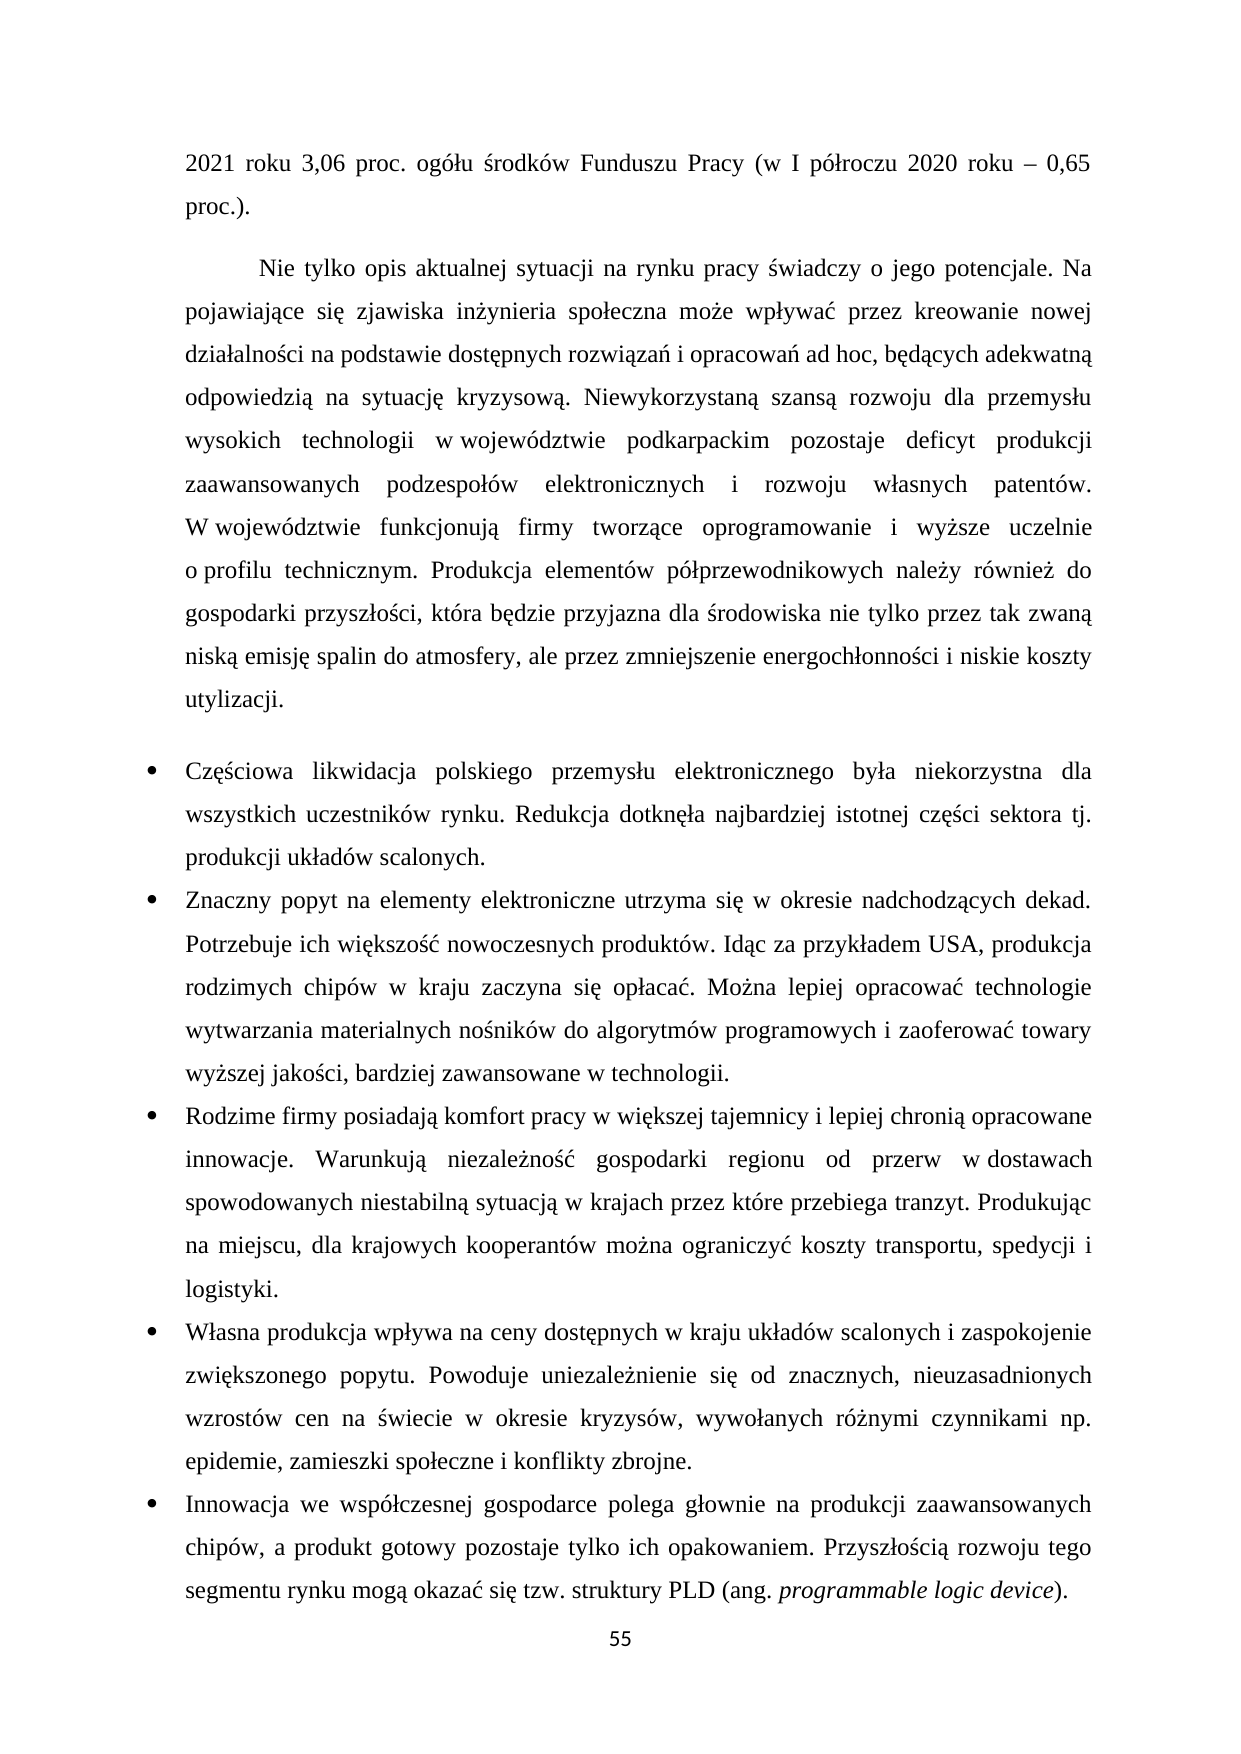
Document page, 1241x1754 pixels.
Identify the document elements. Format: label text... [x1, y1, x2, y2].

list Własna produkcja wpływa na ceny dostępnych w kraju układów scalonych i zaspokojenie zwiększonego popytu. Powoduje uniezależnienie się od znacznych, nieuzasadnionych wzrostów cen na świecie w okresie kryzysów, wywołanych różnymi czynnikami np. epidemie, zamieszki społeczne i konflikty zbrojne. [148, 1317, 1092, 1475]
list Częściowa likwidacja polskiego przemysłu elektronicznego była niekorzystna dla wszystkich uczestników rynku. Redukcja dotknęła najbardziej istotnej części sektora tj. produkcji układów scalonych. [148, 756, 1092, 871]
list Rodzime firmy posiadają komfort pracy w większej tajemnicy i lepiej chronią opracowane innowacje. Warunkują niezależność gospodarki regionu od przerw w dostawach spowodowanych niestabilną sytuacją w krajach przez które przebiega tranzyt. Produkując na miejscu, dla krajowych kooperantów można ograniczyć koszty transportu, spedycji i logistyki. [148, 1101, 1092, 1302]
text Nie tylko opis aktualnej sytuacji na rynku pracy świadczy o jego potencjale. Na pojawiające się zjawiska inżynieria społeczna może wpływać przez kreowanie nowej działalności na podstawie dostępnych rozwiązań i opracowań ad hoc, będących adekwatną odpowiedzią na sytuację kryzysową. Niewykorzystaną szansą rozwoju dla przemysłu wysokich technologii w województwie podkarpackim pozostaje deficyt produkcji zaawansowanych podzespołów elektronicznych i rozwoju własnych patentów. W województwie funkcjonują firmy tworzące oprogramowanie i wyższe uczelnie o profilu technicznym. Produkcja elementów półprzewodnikowych należy również do gospodarki przyszłości, która będzie przyjazna dla środowiska nie tylko przez tak zwaną niską emisję spalin do atmosfery, ale przez zmniejszenie energochłonności i niskie koszty utylizacji. [185, 253, 1092, 713]
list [148, 148, 1092, 219]
list Innowacja we współczesnej gospodarce polega głownie na produkcji zaawansowanych chipów, a produkt gotowy pozostaje tylko ich opakowaniem. Przyszłością rozwoju tego segmentu rynku mogą okazać się tzw. struktury PLD (ang. programmable logic device). [148, 1489, 1092, 1604]
list Znaczny popyt na elementy elektroniczne utrzyma się w okresie nadchodzących dekad. Potrzebuje ich większość nowoczesnych produktów. Idąc za przykładem USA, produkcja rodzimych chipów w kraju zaczyna się opłacać. Można lepiej opracować technologie wytwarzania materialnych nośników do algorytmów programowych i zaoferować towary wyższej jakości, bardziej zawansowane w technologii. [148, 886, 1092, 1087]
